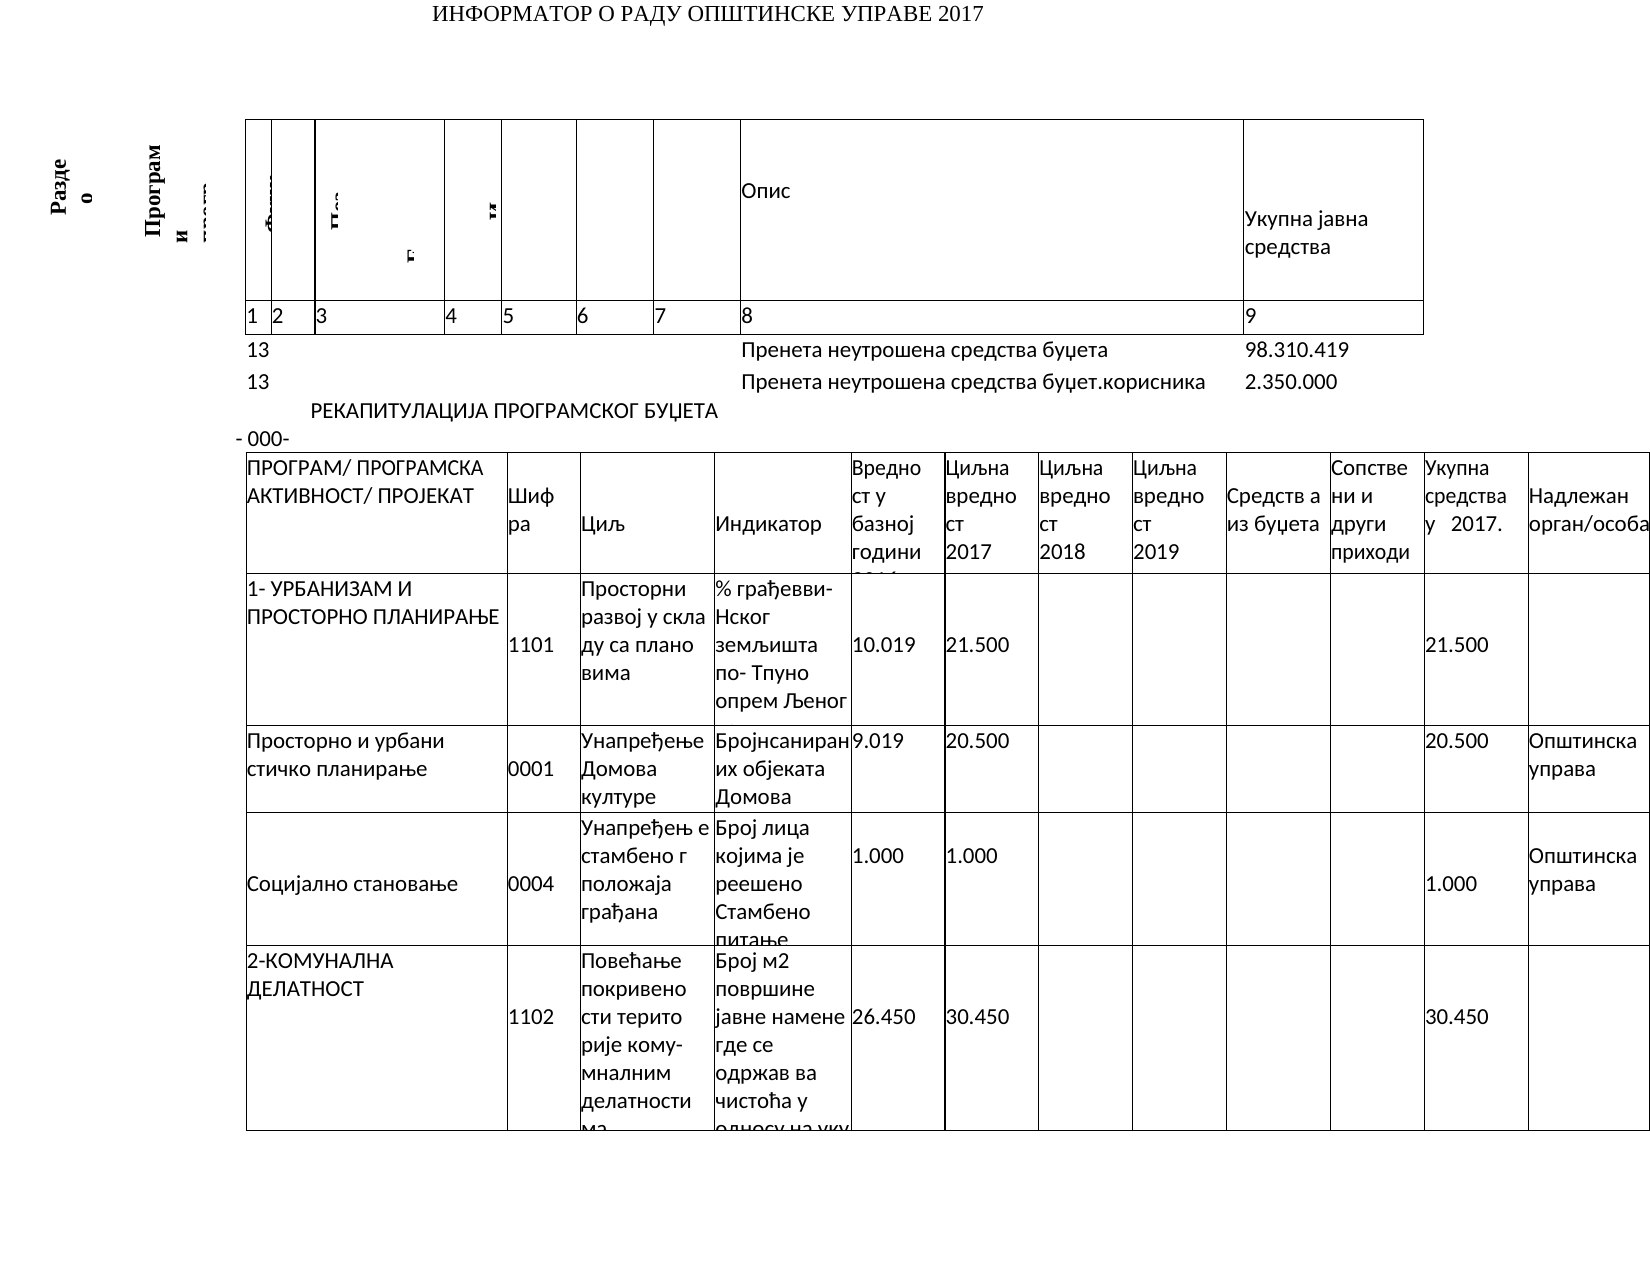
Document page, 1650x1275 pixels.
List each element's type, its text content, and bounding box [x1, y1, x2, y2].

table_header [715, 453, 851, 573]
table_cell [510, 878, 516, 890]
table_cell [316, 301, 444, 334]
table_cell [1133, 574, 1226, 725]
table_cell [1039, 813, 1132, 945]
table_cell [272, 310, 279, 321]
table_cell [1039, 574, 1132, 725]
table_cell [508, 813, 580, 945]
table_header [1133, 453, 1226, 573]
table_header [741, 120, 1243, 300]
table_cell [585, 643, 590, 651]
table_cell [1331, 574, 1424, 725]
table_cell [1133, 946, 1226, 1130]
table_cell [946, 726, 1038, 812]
text - 000- [235, 424, 1585, 452]
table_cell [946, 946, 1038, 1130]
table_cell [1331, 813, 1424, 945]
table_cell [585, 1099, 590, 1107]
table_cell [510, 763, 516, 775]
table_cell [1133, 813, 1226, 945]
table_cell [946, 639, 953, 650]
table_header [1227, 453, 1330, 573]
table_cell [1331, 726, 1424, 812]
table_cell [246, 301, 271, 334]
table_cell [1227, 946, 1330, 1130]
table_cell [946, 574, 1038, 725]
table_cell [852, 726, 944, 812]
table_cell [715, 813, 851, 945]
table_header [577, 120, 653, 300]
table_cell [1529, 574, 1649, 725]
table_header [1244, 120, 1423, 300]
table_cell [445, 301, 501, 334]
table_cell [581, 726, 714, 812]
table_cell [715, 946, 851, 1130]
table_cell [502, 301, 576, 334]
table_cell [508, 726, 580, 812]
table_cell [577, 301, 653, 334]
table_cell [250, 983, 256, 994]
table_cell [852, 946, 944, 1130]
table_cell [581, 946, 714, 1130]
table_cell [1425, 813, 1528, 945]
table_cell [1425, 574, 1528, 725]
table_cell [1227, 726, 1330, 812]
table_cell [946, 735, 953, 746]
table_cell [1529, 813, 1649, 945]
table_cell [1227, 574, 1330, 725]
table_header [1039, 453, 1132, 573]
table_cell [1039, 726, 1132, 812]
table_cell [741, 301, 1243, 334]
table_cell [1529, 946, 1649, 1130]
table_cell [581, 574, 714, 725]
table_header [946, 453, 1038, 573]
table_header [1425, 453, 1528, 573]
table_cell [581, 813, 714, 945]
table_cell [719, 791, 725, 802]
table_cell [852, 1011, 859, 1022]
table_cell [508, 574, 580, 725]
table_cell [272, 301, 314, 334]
text РЕКАПИТУЛАЦИЈА ПРОГРАМСКОГ БУЏЕТА [235, 396, 1585, 424]
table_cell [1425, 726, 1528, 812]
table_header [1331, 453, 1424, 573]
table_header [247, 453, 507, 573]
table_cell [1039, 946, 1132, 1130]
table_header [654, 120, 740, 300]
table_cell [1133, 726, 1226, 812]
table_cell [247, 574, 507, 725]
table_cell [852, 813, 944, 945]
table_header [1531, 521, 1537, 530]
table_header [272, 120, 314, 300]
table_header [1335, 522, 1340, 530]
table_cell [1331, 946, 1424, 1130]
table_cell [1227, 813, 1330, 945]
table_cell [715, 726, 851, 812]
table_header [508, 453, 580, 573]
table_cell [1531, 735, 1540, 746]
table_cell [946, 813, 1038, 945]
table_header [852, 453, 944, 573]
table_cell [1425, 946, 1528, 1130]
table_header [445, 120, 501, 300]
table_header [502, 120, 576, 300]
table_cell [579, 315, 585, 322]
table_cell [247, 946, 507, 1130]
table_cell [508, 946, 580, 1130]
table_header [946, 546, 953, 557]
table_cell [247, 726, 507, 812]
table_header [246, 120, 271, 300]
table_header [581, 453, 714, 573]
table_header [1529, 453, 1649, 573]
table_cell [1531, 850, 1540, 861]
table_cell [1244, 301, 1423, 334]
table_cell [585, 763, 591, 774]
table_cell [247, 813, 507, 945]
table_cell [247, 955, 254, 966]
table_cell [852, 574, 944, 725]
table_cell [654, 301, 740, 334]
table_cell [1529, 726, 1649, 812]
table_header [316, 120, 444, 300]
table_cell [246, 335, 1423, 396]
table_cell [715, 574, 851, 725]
